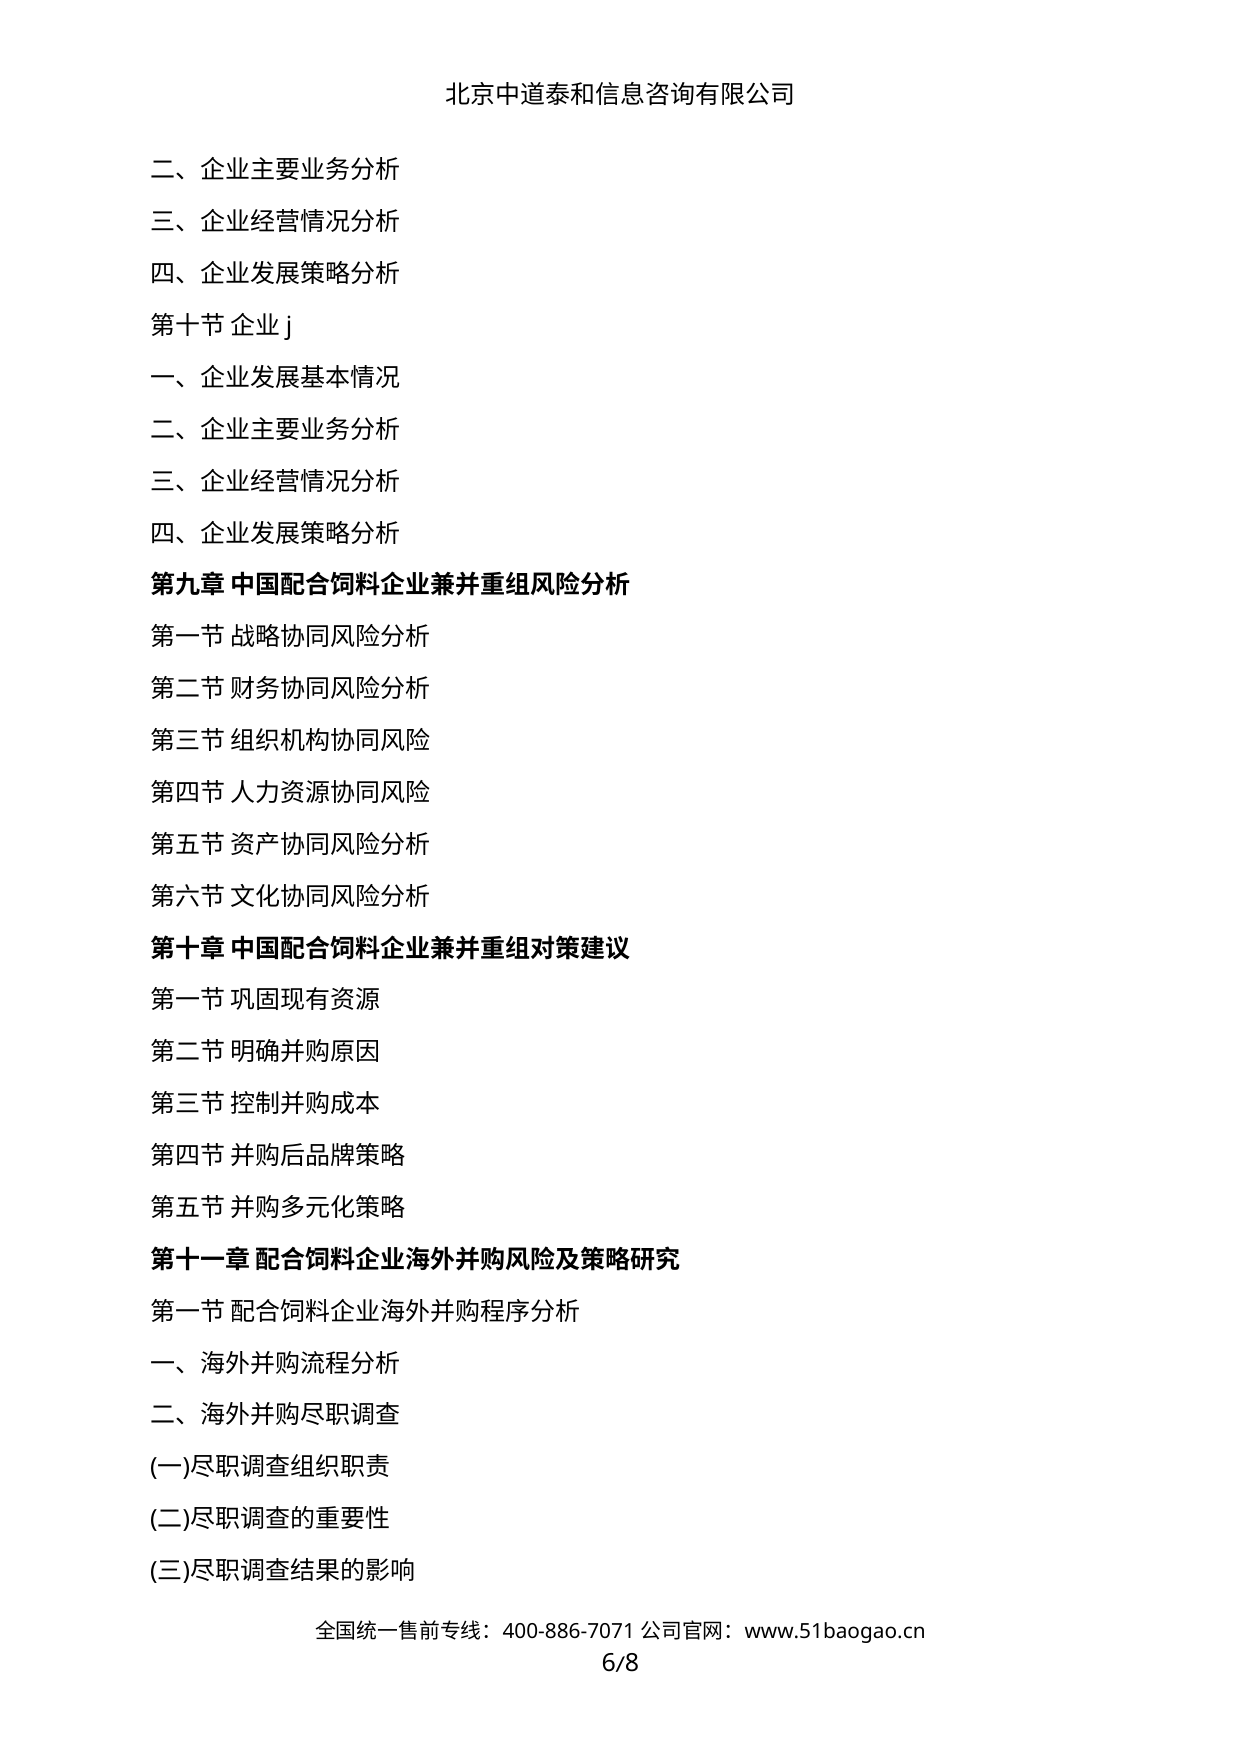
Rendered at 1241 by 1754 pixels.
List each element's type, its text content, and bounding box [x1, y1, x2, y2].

text 第四节 并购后品牌策略 [150, 1136, 1090, 1172]
text 第三节 控制并购成本 [150, 1084, 1090, 1120]
text 二、企业主要业务分析 [150, 150, 1090, 186]
text 二、企业主要业务分析 [150, 409, 1090, 446]
text 二、海外并购尽职调查 [150, 1395, 1090, 1431]
text 第五节 资产协同风险分析 [150, 824, 1090, 861]
text 四、企业发展策略分析 [150, 254, 1090, 290]
text 第二节 明确并购原因 [150, 1032, 1090, 1068]
text 第五节 并购多元化策略 [150, 1187, 1090, 1224]
text 第十节 企业j [150, 306, 1090, 342]
text 第一节 战略协同风险分析 [150, 617, 1090, 653]
text 第四节 人力资源协同风险 [150, 772, 1090, 809]
text 第九章 中国配合饲料企业兼并重组风险分析 [150, 565, 1090, 601]
text 第二节 财务协同风险分析 [150, 669, 1090, 705]
text 四、企业发展策略分析 [150, 513, 1090, 549]
text 第三节 组织机构协同风险 [150, 721, 1090, 757]
text (一)尽职调查组织职责 [150, 1447, 1090, 1483]
text (二)尽职调查的重要性 [150, 1499, 1090, 1535]
text 第一节 配合饲料企业海外并购程序分析 [150, 1291, 1090, 1327]
text 三、企业经营情况分析 [150, 202, 1090, 238]
text 第十章 中国配合饲料企业兼并重组对策建议 [150, 928, 1090, 964]
text 第一节 巩固现有资源 [150, 980, 1090, 1016]
text (三)尽职调查结果的影响 [150, 1551, 1090, 1587]
text 一、海外并购流程分析 [150, 1343, 1090, 1379]
text 一、企业发展基本情况 [150, 357, 1090, 394]
text 第六节 文化协同风险分析 [150, 876, 1090, 912]
text 第十一章 配合饲料企业海外并购风险及策略研究 [150, 1239, 1090, 1276]
text 三、企业经营情况分析 [150, 461, 1090, 497]
